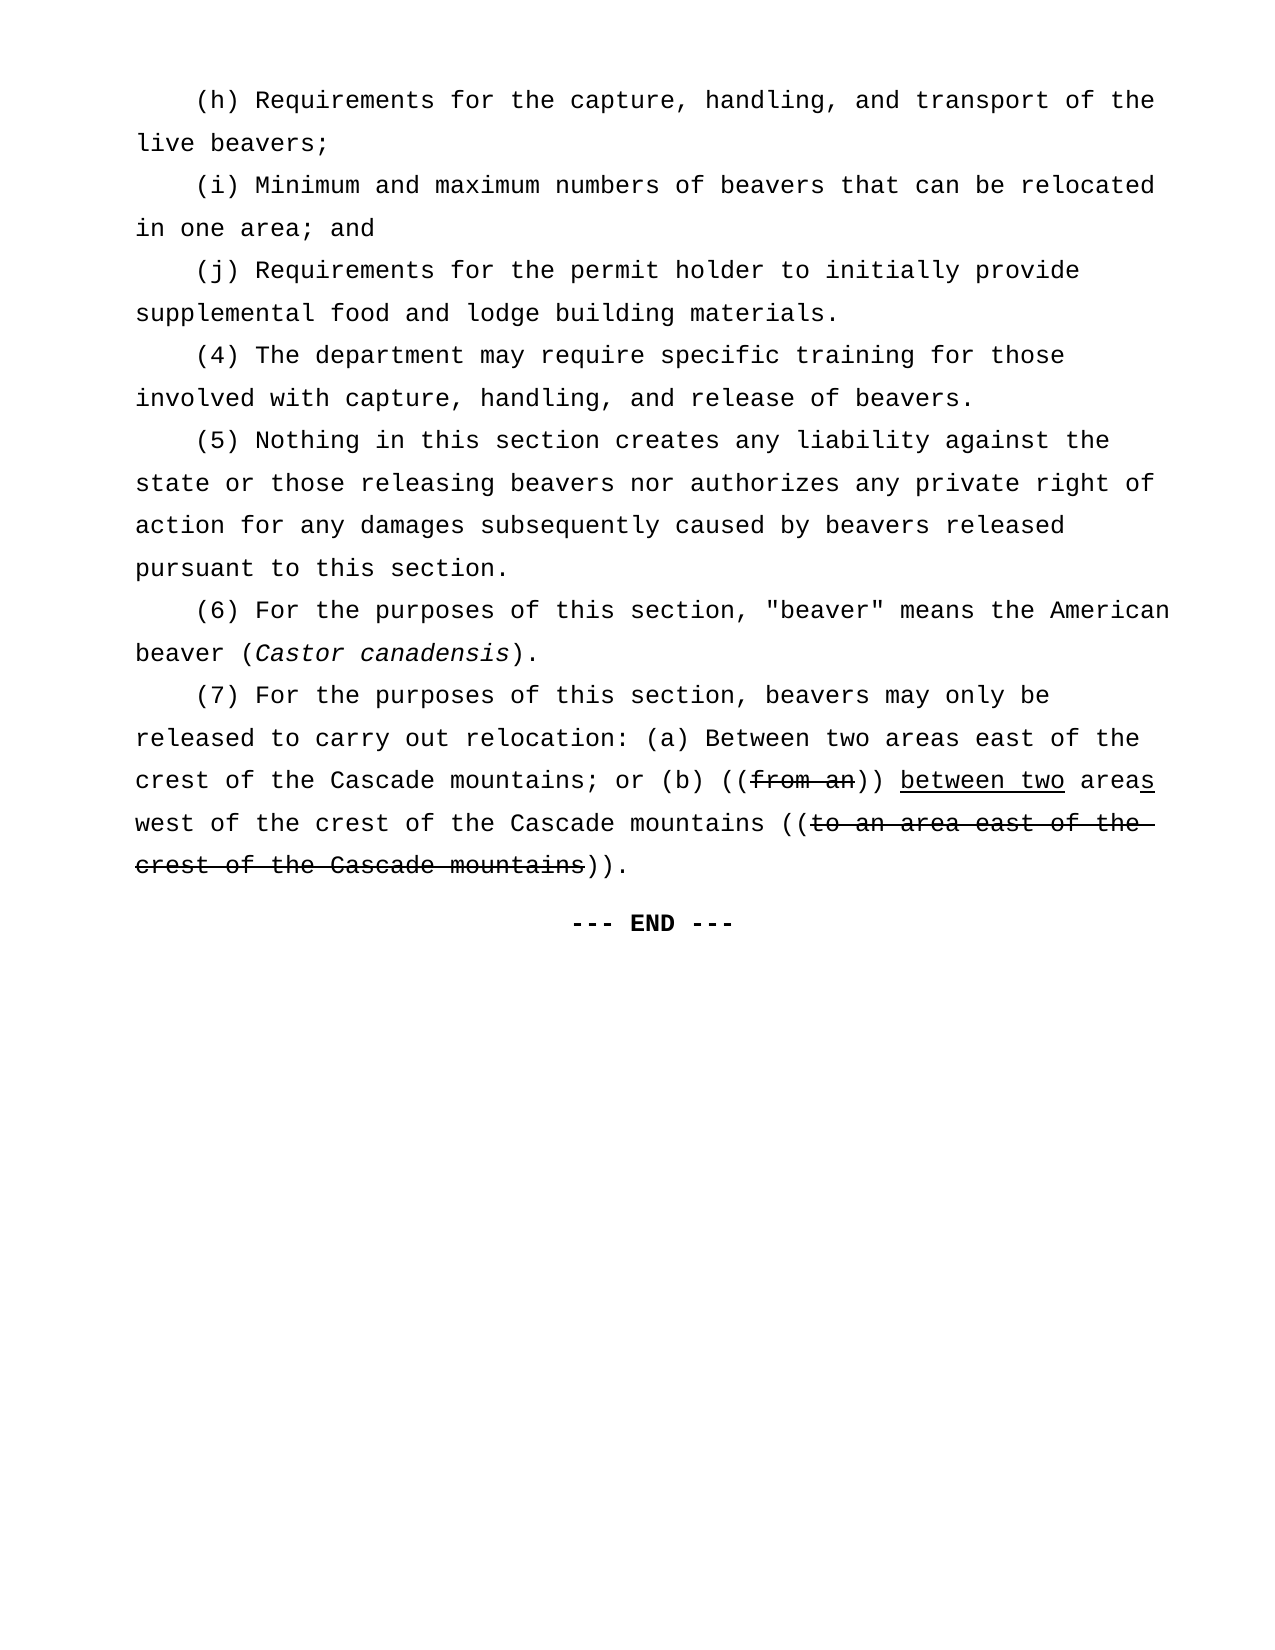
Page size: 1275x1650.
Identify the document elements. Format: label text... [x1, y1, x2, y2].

text (h) Requirements for the capture, handling, and transport of the live beavers; [135, 75, 1170, 160]
text (j) Requirements for the permit holder to initially provide supplemental food and lodge building materials. [135, 245, 1170, 330]
text --- END --- [135, 911, 1170, 939]
text (5) Nothing in this section creates any liability against the state or those releasing beavers nor authorizes any private right of action for any damages subsequently caused by beavers released pursuant to this section. [135, 415, 1170, 585]
text (4) The department may require specific training for those involved with capture, handling, and release of beavers. [135, 330, 1170, 415]
text (i) Minimum and maximum numbers of beavers that can be relocated in one area; and [135, 160, 1170, 245]
text (6) For the purposes of this section, "beaver" means the American beaver (Castor canadensis). [135, 585, 1170, 670]
text (7) For the purposes of this section, beavers may only be released to carry out relocation: (a) Between two areas east of the crest of the Cascade mountains; or (b) ((from an)) between two areas west of the crest of the Cascade mountains ((to an area east of the crest of the Cascade mountains)). [135, 670, 1170, 882]
